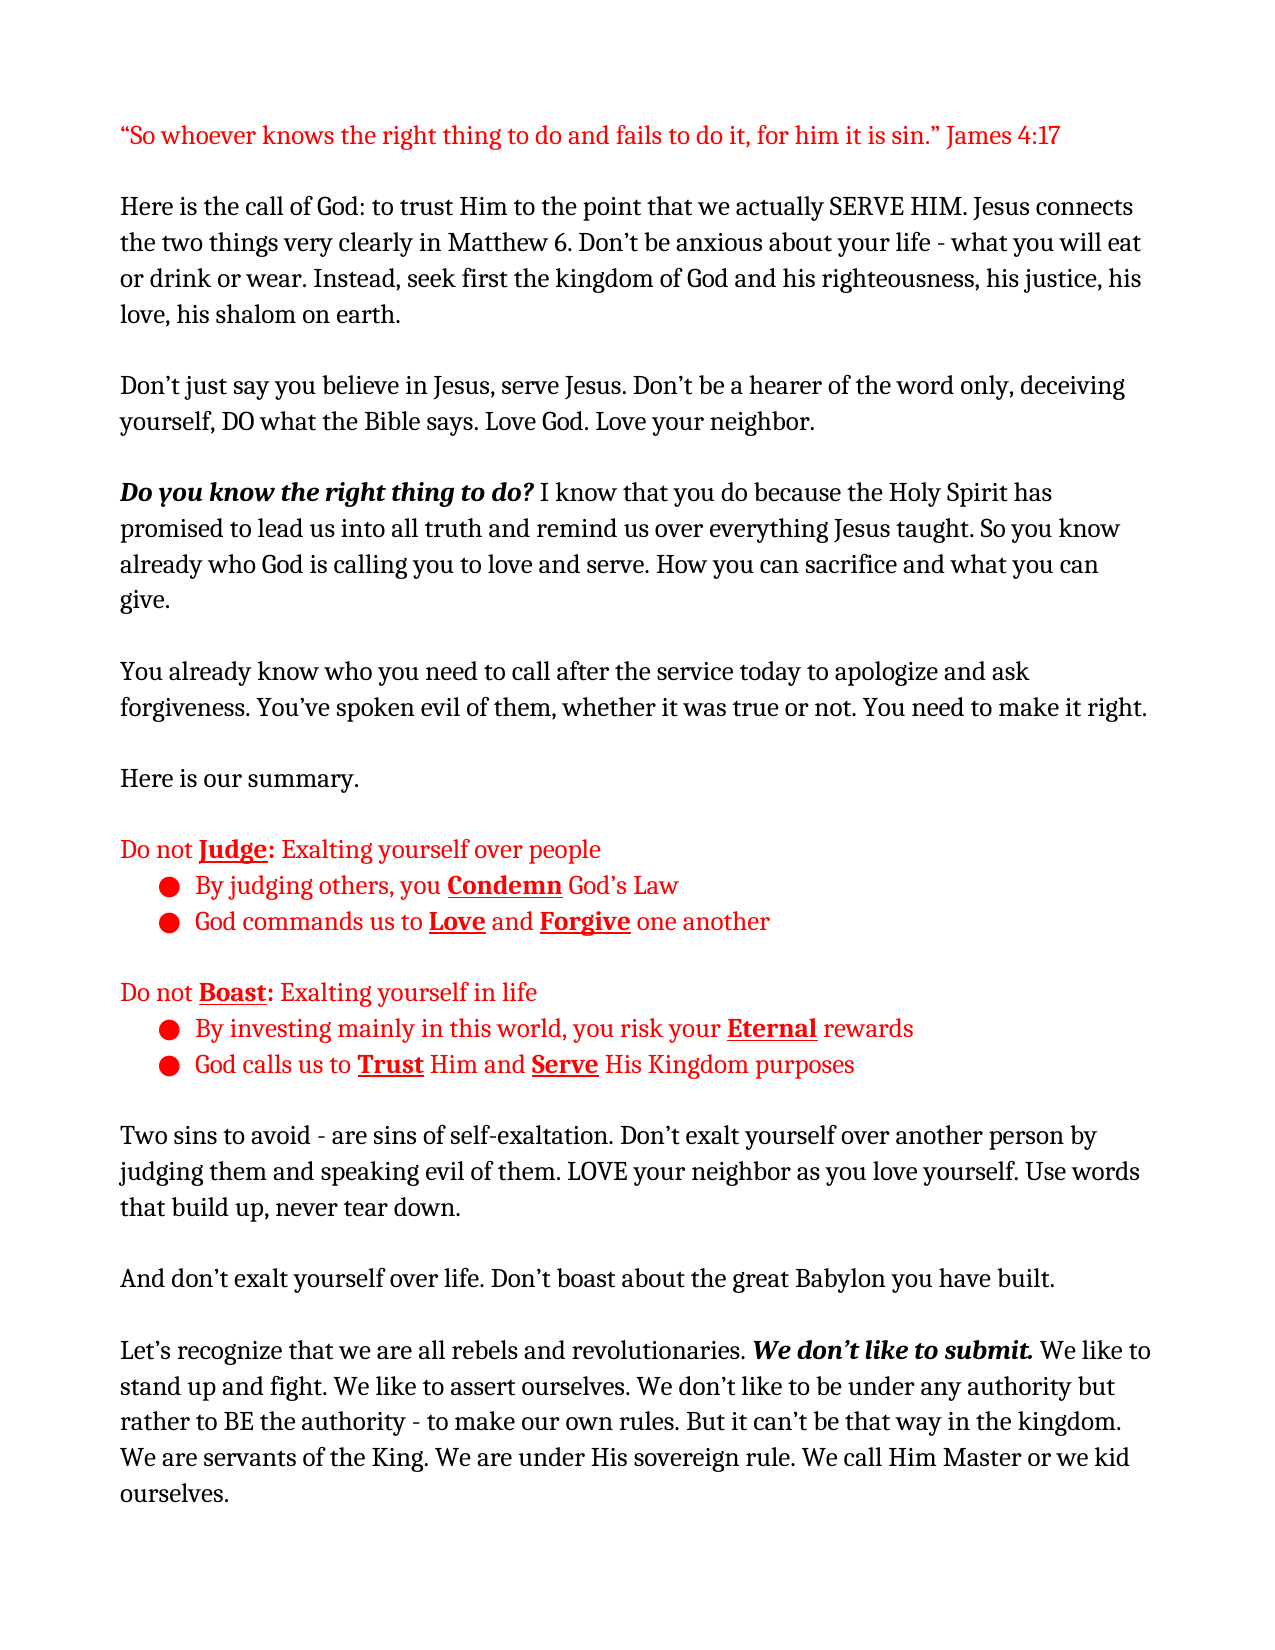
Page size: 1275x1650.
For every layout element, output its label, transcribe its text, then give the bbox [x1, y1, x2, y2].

text And don’t exalt yourself over life. Don’t boast about the great Babylon you have built. [120, 1263, 1155, 1294]
text Do not Boast: Exalting yourself in life [120, 977, 1155, 1009]
text Do not Judge: Exalting yourself over people [120, 834, 1155, 866]
text You already know who you need to call after the service today to apologize and ask forgiveness. You’ve spoken evil of them, whether it was true or not. You need to make it right. [120, 656, 1155, 723]
text Let’s recognize that we are all rebels and revolutionaries. We don’t like to submit. We like to stand up and fight. We like to assert ourselves. We don’t like to be under any authority but rather to BE the authority - to make our own rules. But it can’t be that way in the kingdom. We are servants of the King. We are under His sovereign rule. We call Him Master or we kid ourselves. [120, 1335, 1155, 1509]
list By judging others, you Condemn God’s Law [157, 870, 1155, 901]
list By investing mainly in this world, you risk your Eternal rewards [157, 1013, 1155, 1044]
text Here is our summary. [120, 763, 1155, 794]
text Two sins to avoid - are sins of self-exaltation. Don’t exalt yourself over another person by judging them and speaking evil of them. LOVE your neighbor as you love yourself. Use words that build up, never tear down. [120, 1120, 1155, 1223]
list God commands us to Love and Forgive one another [157, 906, 1155, 937]
text “So whoever knows the right thing to do and fails to do it, for him it is sin.” James 4:17 [120, 120, 1155, 151]
list God calls us to Trust Him and Serve His Kingdom purposes [157, 1049, 1155, 1080]
text Do you know the right thing to do? I know that you do because the Holy Spirit has promised to lead us into all truth and remind us over everything Jesus taught. So you know already who God is calling you to love and serve. How you can sacrifice and what you can give. [120, 477, 1155, 616]
text Don’t just say you believe in Jesus, serve Jesus. Don’t be a hearer of the word only, deceiving yourself, DO what the Bible says. Love God. Love your neighbor. [120, 370, 1155, 437]
text Here is the call of God: to trust Him to the point that we actually SERVE HIM. Jesus connects the two things very clearly in Matthew 6. Don’t be anxious about your life - what you will eat or drink or wear. Instead, seek first the kingdom of God and his righteousness, his justice, his love, his shalom on earth. [120, 191, 1155, 330]
